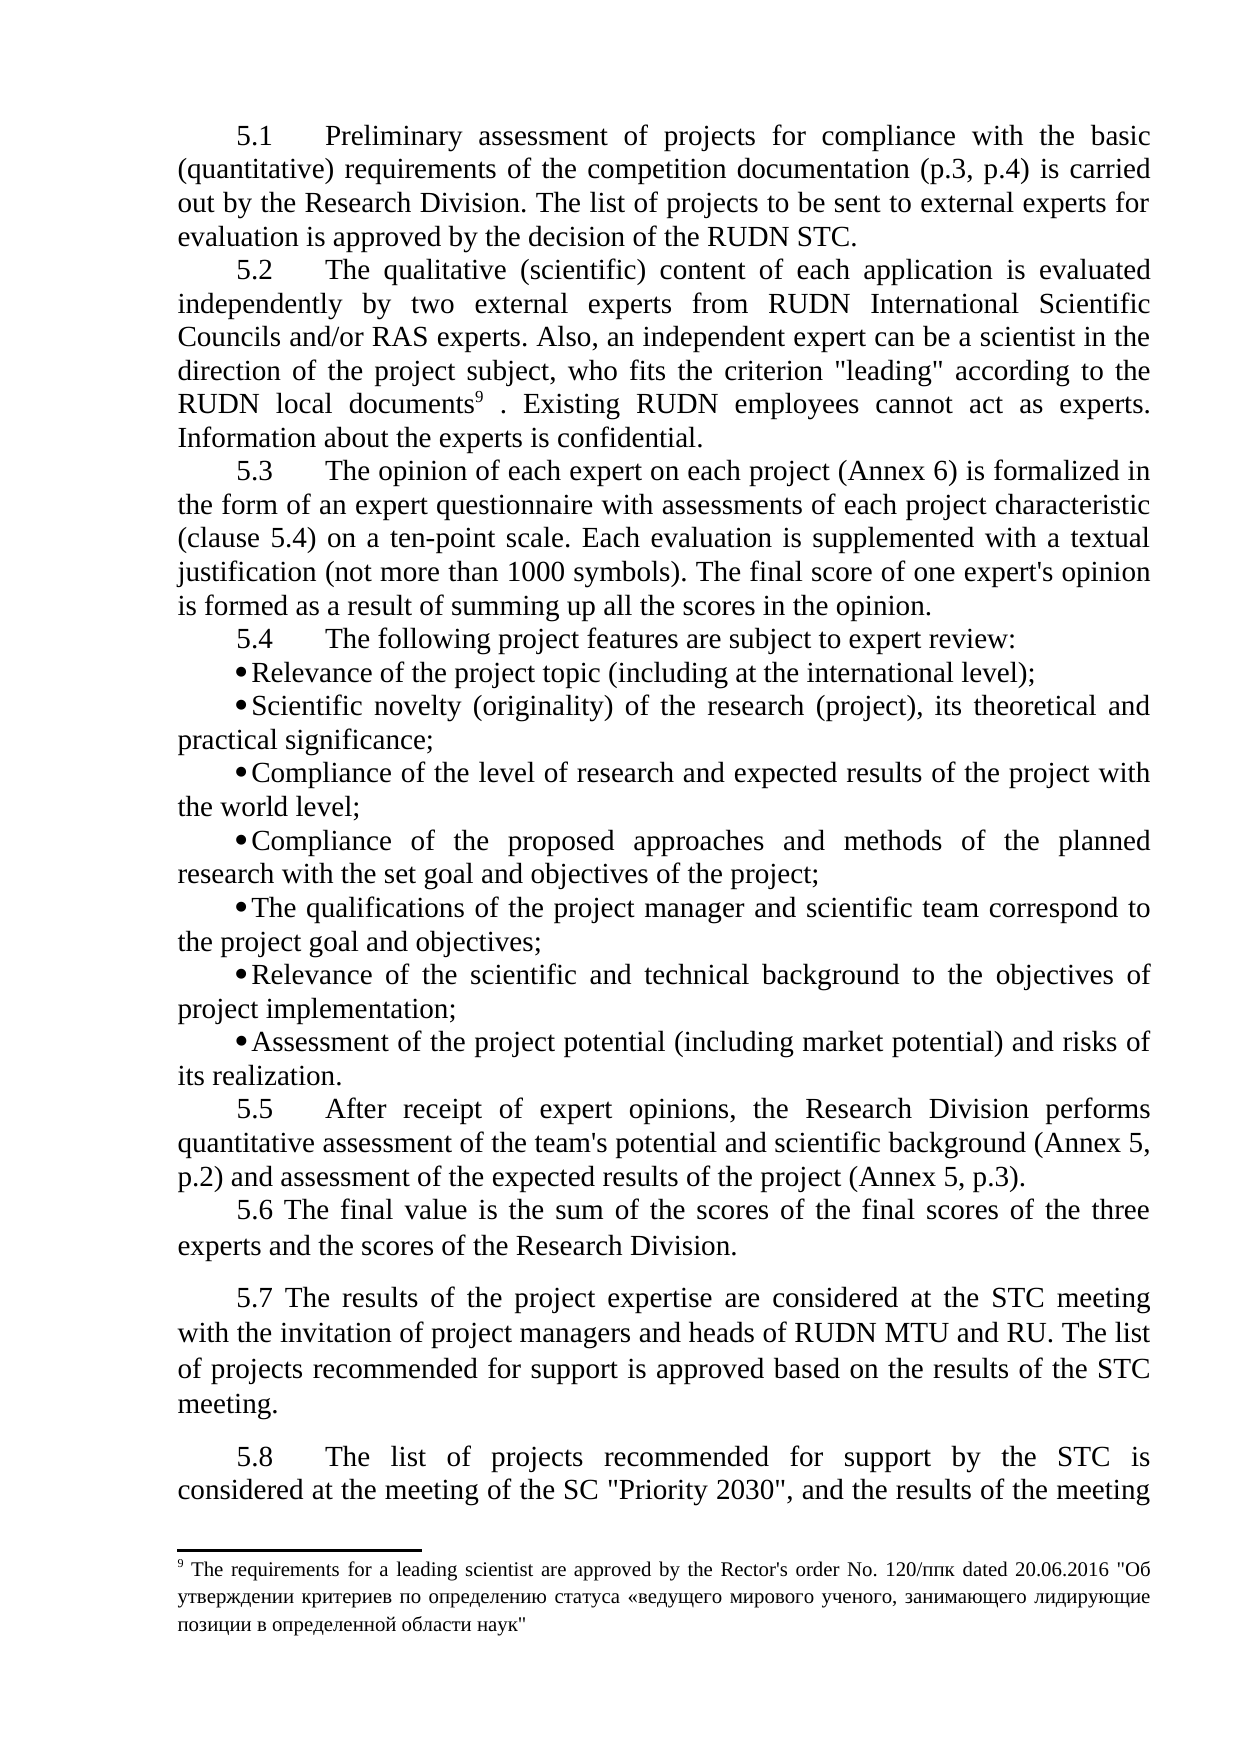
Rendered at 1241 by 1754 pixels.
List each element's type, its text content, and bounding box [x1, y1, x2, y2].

text 5.7 The results of the project expertise are considered at the STC meeting with the invitation of project managers and heads of RUDN MTU and RU. The list of projects recommended for support is approved based on the results of the STC meeting. [177, 1280, 1152, 1420]
list Relevance of the project topic (including at the international level); [177, 655, 1152, 688]
list The qualitative (scientific) content of each application is evaluated independently by two external experts from RUDN International Scientific Councils and/or RAS experts. Also, an independent expert can be a scientist in the direction of the project subject, who fits the criterion "leading" according to the RUDN local documents . Existing RUDN employees cannot act as experts. Information about the experts is confidential. [177, 252, 1152, 453]
text 5.6 The final value is the sum of the scores of the final scores of the three experts and the scores of the Research Division. [177, 1192, 1152, 1261]
list Scientific novelty (originality) of the research (project), its theoretical and practical significance; [177, 688, 1152, 756]
list Compliance of the proposed approaches and methods of the planned research with the set goal and objectives of the project; [177, 823, 1152, 890]
list The opinion of each expert on each project (Annex 6) is formalized in the form of an expert questionnaire with assessments of each project characteristic (clause 5.4) on a ten-point scale. Each evaluation is supplemented with a textual justification (not more than 1000 symbols). The final score of one expert's opinion is formed as a result of summing up all the scores in the opinion. [177, 453, 1152, 621]
list Compliance of the level of research and expected results of the project with the world level; [177, 756, 1152, 823]
list Assessment of the project potential (including market potential) and risks of its realization. [177, 1024, 1152, 1092]
list Preliminary assessment of projects for compliance with the basic (quantitative) requirements of the competition documentation (p.3, p.4) is carried out by the Research Division. The list of projects to be sent to external experts for evaluation is approved by the decision of the RUDN STC. [177, 118, 1152, 252]
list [177, 1439, 1152, 1506]
list Relevance of the scientific and technical background to the objectives of project implementation; [177, 957, 1152, 1024]
list The following project features are subject to expert review: [177, 621, 1152, 655]
list After receipt of expert opinions, the Research Division performs quantitative assessment of the team's potential and scientific background (Annex 5, p.2) and assessment of the expected results of the project (Annex 5, p.3). [177, 1092, 1152, 1192]
list The qualifications of the project manager and scientific team correspond to the project goal and objectives; [177, 890, 1152, 957]
